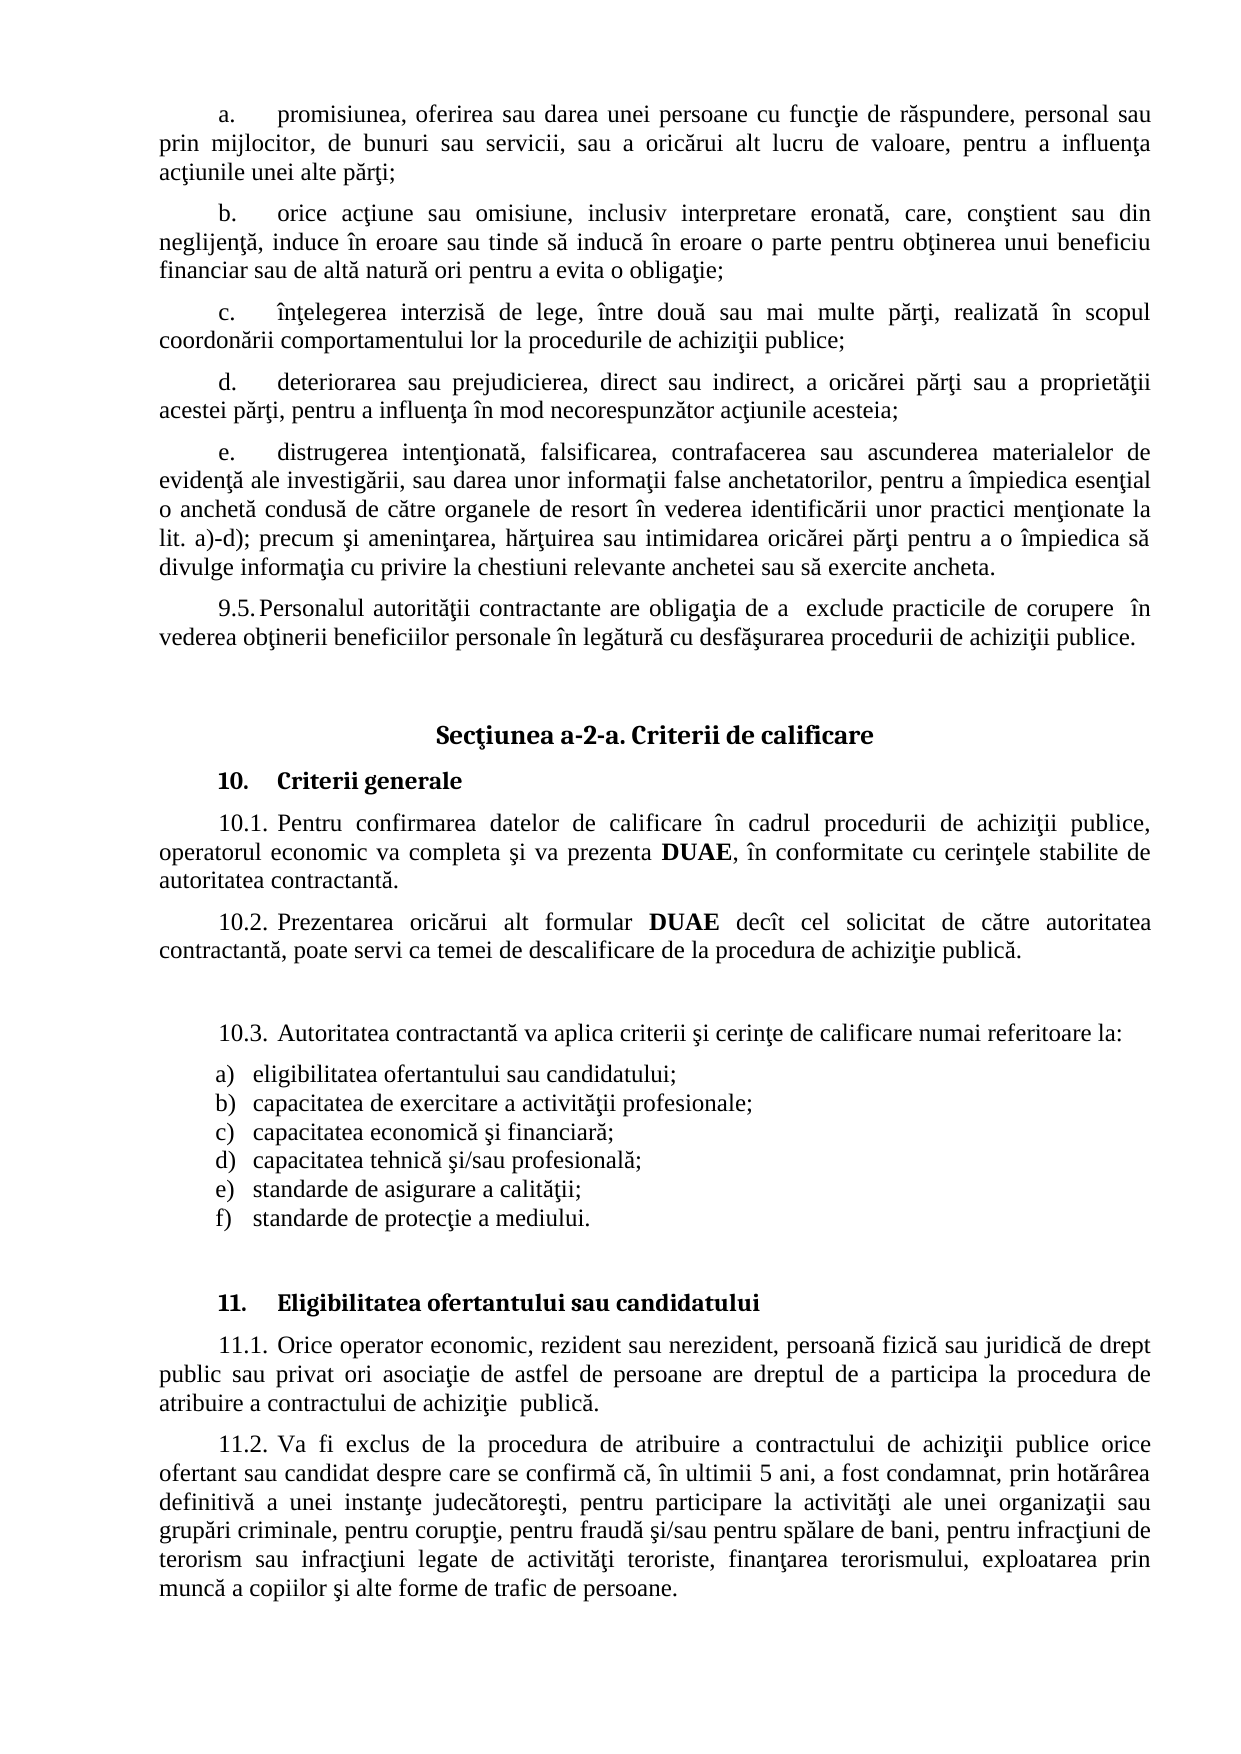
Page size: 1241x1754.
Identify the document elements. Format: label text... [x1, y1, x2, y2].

table_cell Secţiunea a-2-a. Criterii de calificare [148, 704, 1163, 767]
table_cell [148, 767, 1163, 1614]
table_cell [148, 99, 1163, 704]
